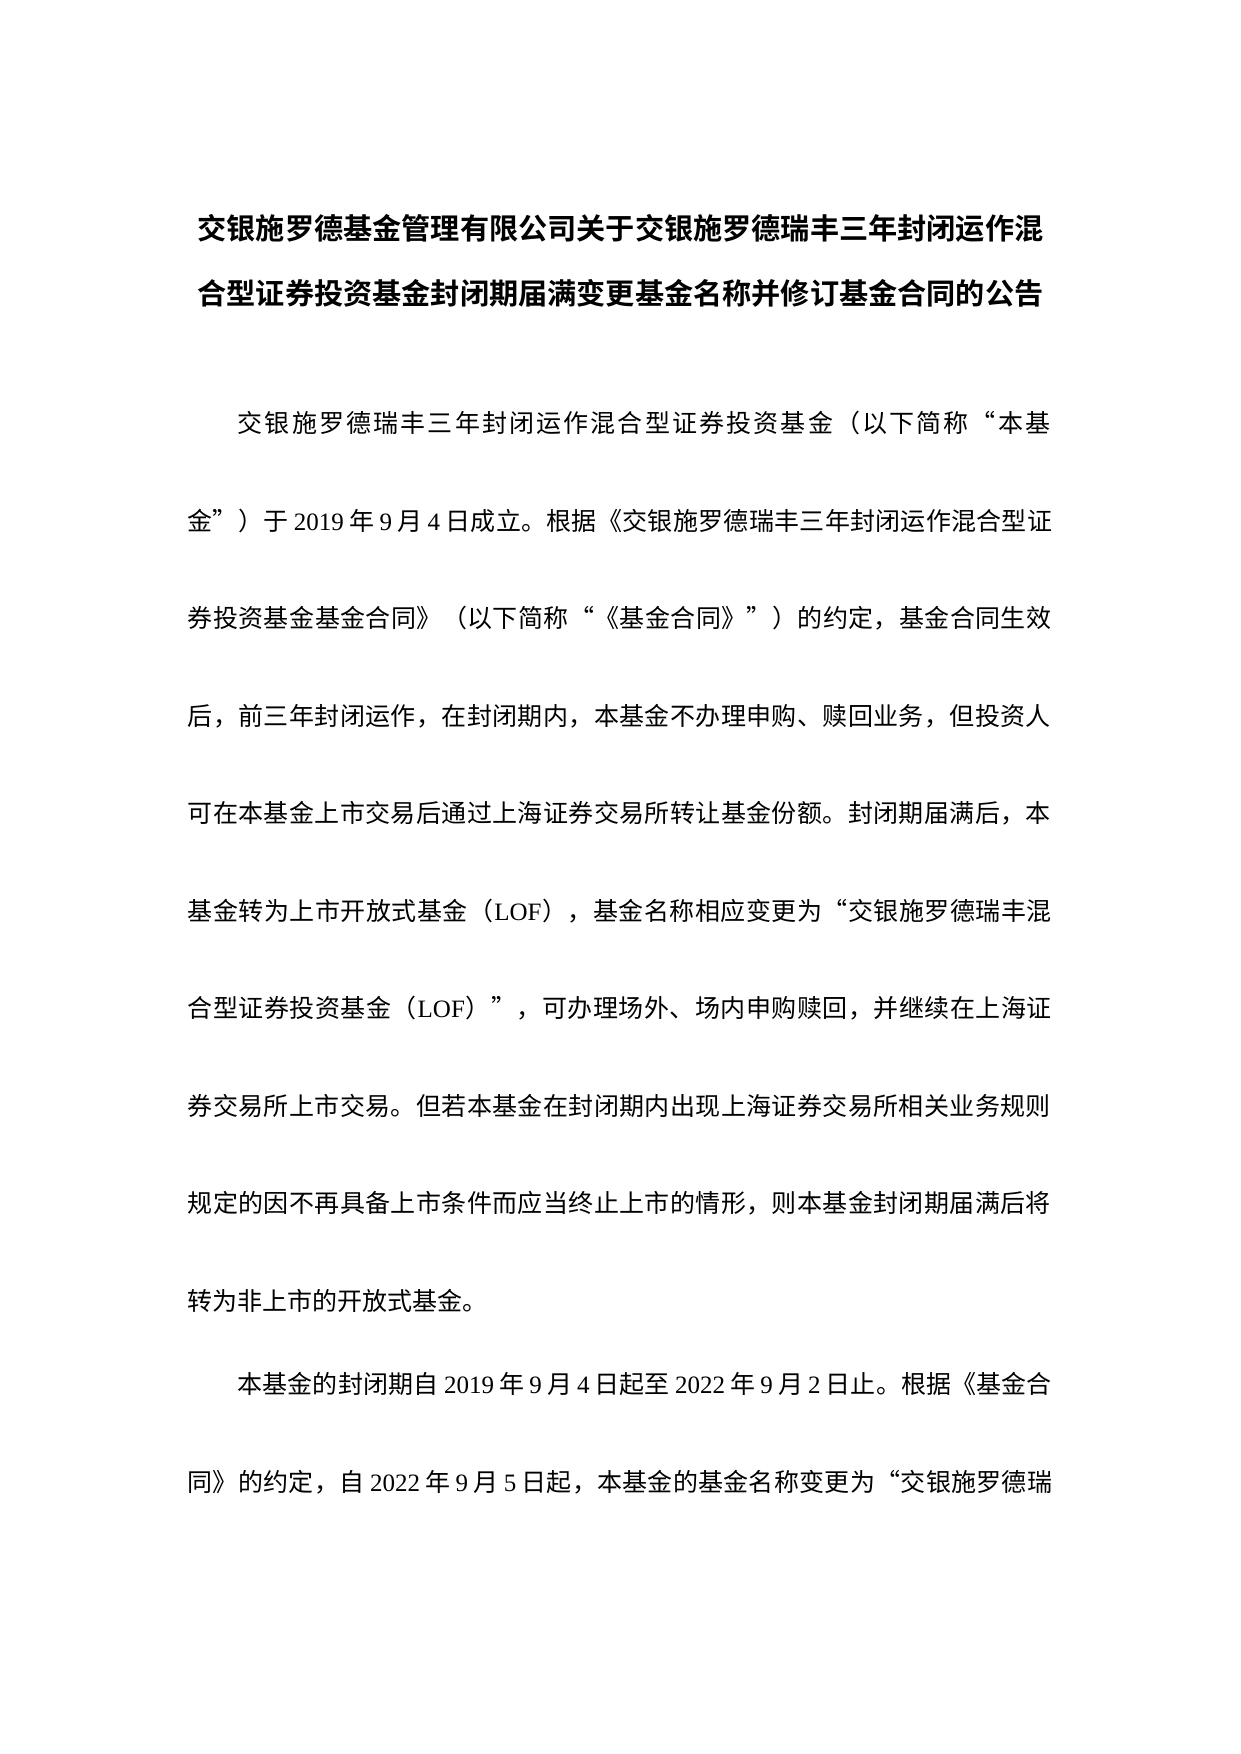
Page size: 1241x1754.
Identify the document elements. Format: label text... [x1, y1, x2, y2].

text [187, 1350, 1053, 1513]
text 交银施罗德基金管理有限公司关于交银施罗德瑞丰三年封闭运作混合型证券投资基金封闭期届满变更基金名称并修订基金合同的公告 [187, 194, 1053, 324]
text 交银施罗德瑞丰三年封闭运作混合型证券投资基金（以下简称“本基金”）于2019年9月4日成立。根据《交银施罗德瑞丰三年封闭运作混合型证券投资基金基金合同》（以下简称“《基金合同》”）的约定，基金合同生效后，前三年封闭运作，在封闭期内，本基金不办理申购、赎回业务，但投资人可在本基金上市交易后通过上海证券交易所转让基金份额。封闭期届满后，本基金转为上市开放式基金（LOF），基金名称相应变更为“交银施罗德瑞丰混合型证券投资基金（LOF）”，可办理场外、场内申购赎回，并继续在上海证券交易所上市交易。但若本基金在封闭期内出现上海证券交易所相关业务规则规定的因不再具备上市条件而应当终止上市的情形，则本基金封闭期届满后将转为非上市的开放式基金。 [187, 389, 1053, 1332]
